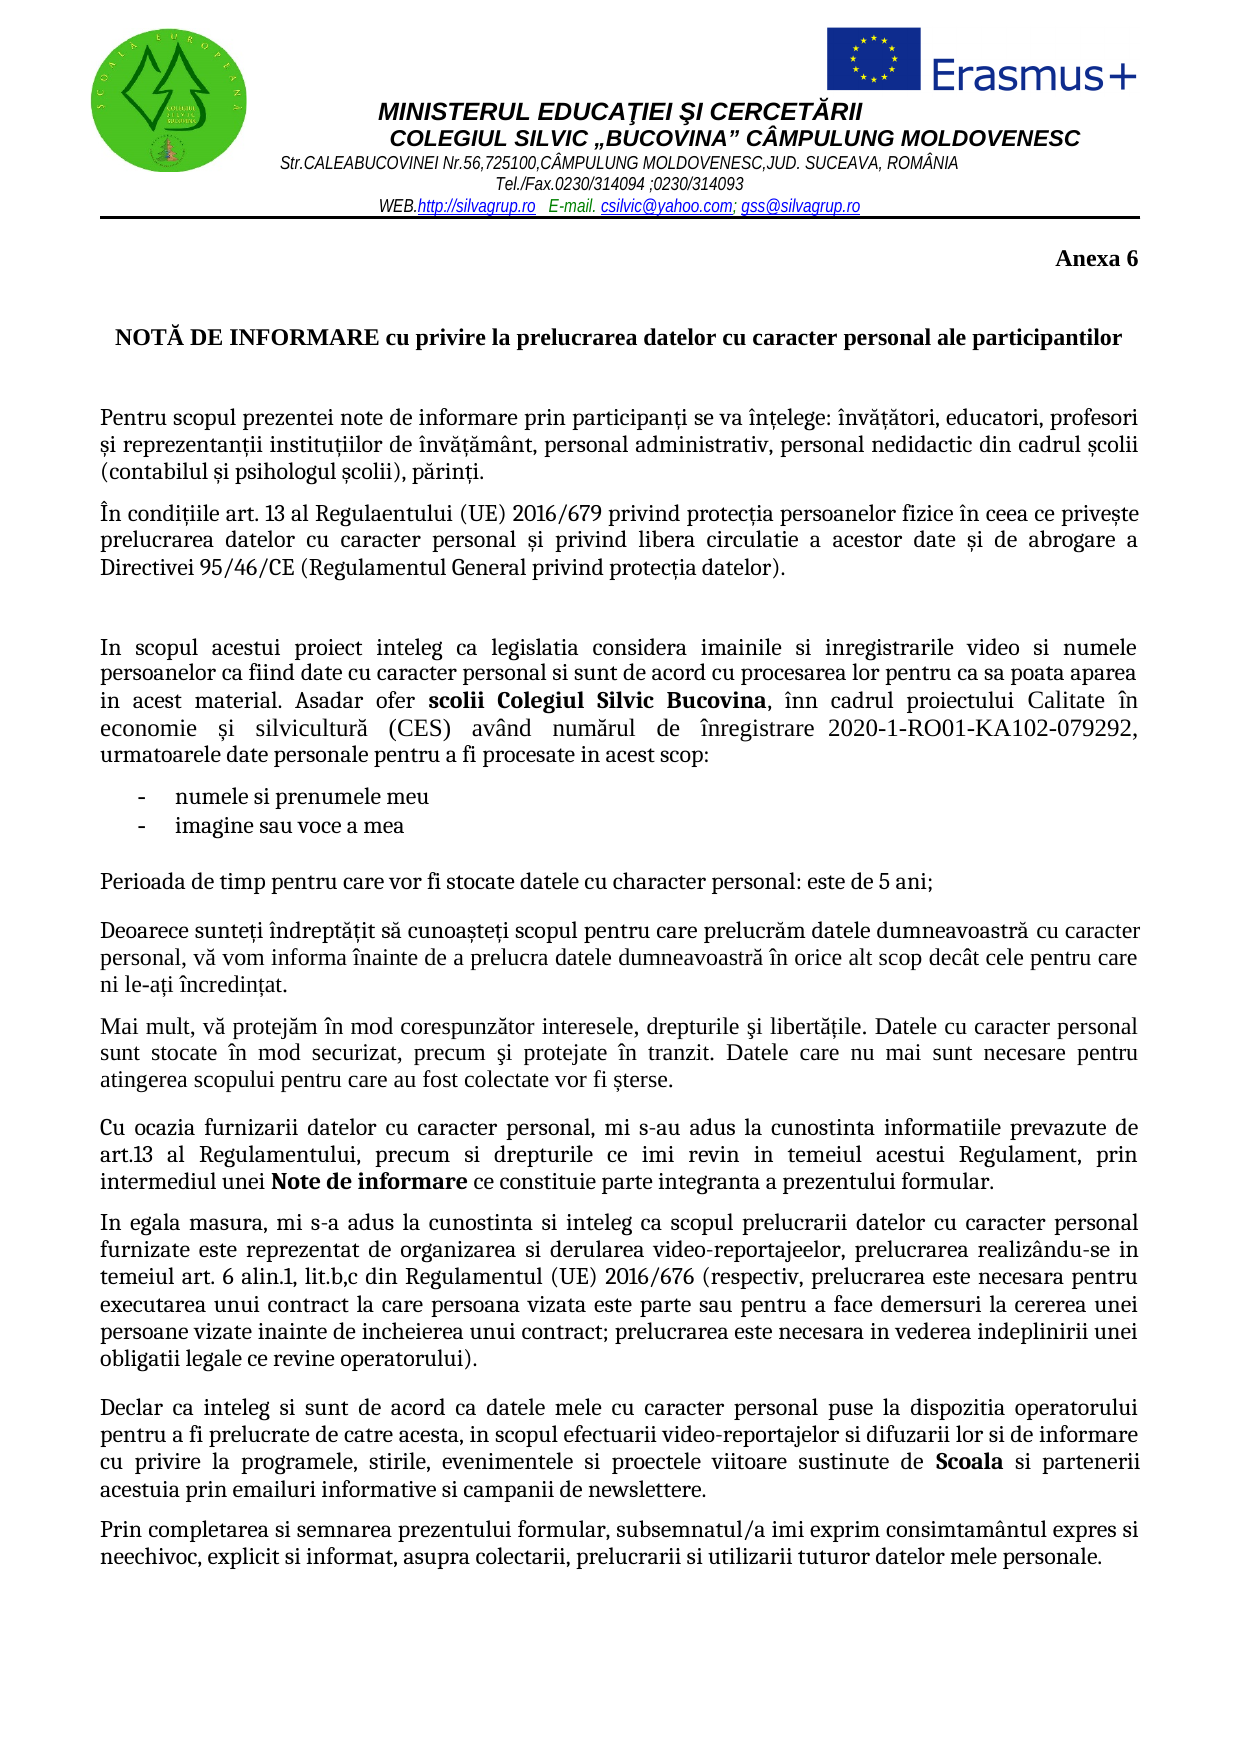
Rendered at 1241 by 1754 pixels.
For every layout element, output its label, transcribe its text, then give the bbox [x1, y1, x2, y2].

text NOTĂ DE INFORMARE cu privire la prelucrarea datelor cu caracter personal ale participantilor [100, 324, 1138, 351]
text In scopul acestui proiect inteleg ca legislatia considera imainile si inregistrarile video si numele persoanelor ca fiind date cu caracter personal si sunt de acord cu procesarea lor pentru ca sa poata aparea in acest material. Asadar ofer scolii Colegiul Silvic Bucovina, înn cadrul proiectului Calitate în economie și silvicultură (CES) având numărul de înregistrare 2020-1-RO01-KA102-079292, urmatoarele date personale pentru a fi procesate in acest scop: [100, 634, 1138, 768]
text Pentru scopul prezentei note de informare prin participanți se va înțelege: învățători, educatori, profesori și reprezentanții instituțiilor de învățământ, personal administrativ, personal nedidactic din cadrul școlii (contabilul și psihologul școlii), părinți. [100, 404, 1140, 486]
list numele si prenumele meu [137, 781, 1140, 811]
text Declar ca inteleg si sunt de acord ca datele mele cu caracter personal puse la dispozitia operatorului pentru a fi prelucrate de catre acesta, in scopul efectuarii video-reportajelor si difuzarii lor si de informare cu privire la programele, stirile, evenimentele si proectele viitoare sustinute de Scoala si partenerii acestuia prin emailuri informative si campanii de newslettere. [100, 1394, 1140, 1503]
list imagine sau voce a mea [137, 811, 1140, 840]
text Deoarece sunteți îndreptățit să cunoașteți scopul pentru care prelucrăm datele dumneavoastră cu caracter personal, vă vom informa înainte de a prelucra datele dumneavoastră în orice alt scop decât cele pentru care ni le-ați încredințat. [100, 916, 1140, 998]
picture [90, 28, 247, 172]
text Cu ocazia furnizarii datelor cu caracter personal, mi s-au adus la cunostinta informatiile prevazute de art.13 al Regulamentului, precum si drepturile ce imi revin in temeiul acestui Regulament, prin intermediul unei Note de informare ce constituie parte integranta a prezentului formular. [100, 1113, 1140, 1195]
text Perioada de timp pentru care vor fi stocate datele cu character personal: este de 5 ani; [100, 867, 1140, 895]
text În condițiile art. 13 al Regulaentului (UE) 2016/679 privind protecția persoanelor fizice în ceea ce privește prelucrarea datelor cu caracter personal și privind libera circulatie a acestor date și de abrogare a Directivei 95/46/CE (Regulamentul General privind protecția datelor). [100, 499, 1140, 581]
picture [824, 26, 1141, 97]
text In egala masura, mi s-a adus la cunostinta si inteleg ca scopul prelucrarii datelor cu caracter personal furnizate este reprezentat de organizarea si derularea video-reportajeelor, prelucrarea realizându-se in temeiul art. 6 alin.1, lit.b,c din Regulamentul (UE) 2016/676 (respectiv, prelucrarea este necesara pentru executarea unui contract la care persoana vizata este parte sau pentru a face demersuri la cererea unei persoane vizate inainte de incheierea unui contract; prelucrarea este necesara in vederea indeplinirii unei obligatii legale ce revine operatorului). [100, 1209, 1140, 1373]
text Anexa 6 [100, 246, 1138, 272]
text Mai mult, vă protejăm în mod corespunzător interesele, drepturile şi libertățile. Datele cu caracter personal sunt stocate în mod securizat, precum şi protejate în tranzit. Datele care nu mai sunt necesare pentru atingerea scopului pentru care au fost colectate vor fi șterse. [100, 1013, 1140, 1092]
text Prin completarea si semnarea prezentului formular, subsemnatul/a imi exprim consimtamântul expres si neechivoc, explicit si informat, asupra colectarii, prelucrarii si utilizarii tuturor datelor mele personale. [100, 1516, 1140, 1571]
